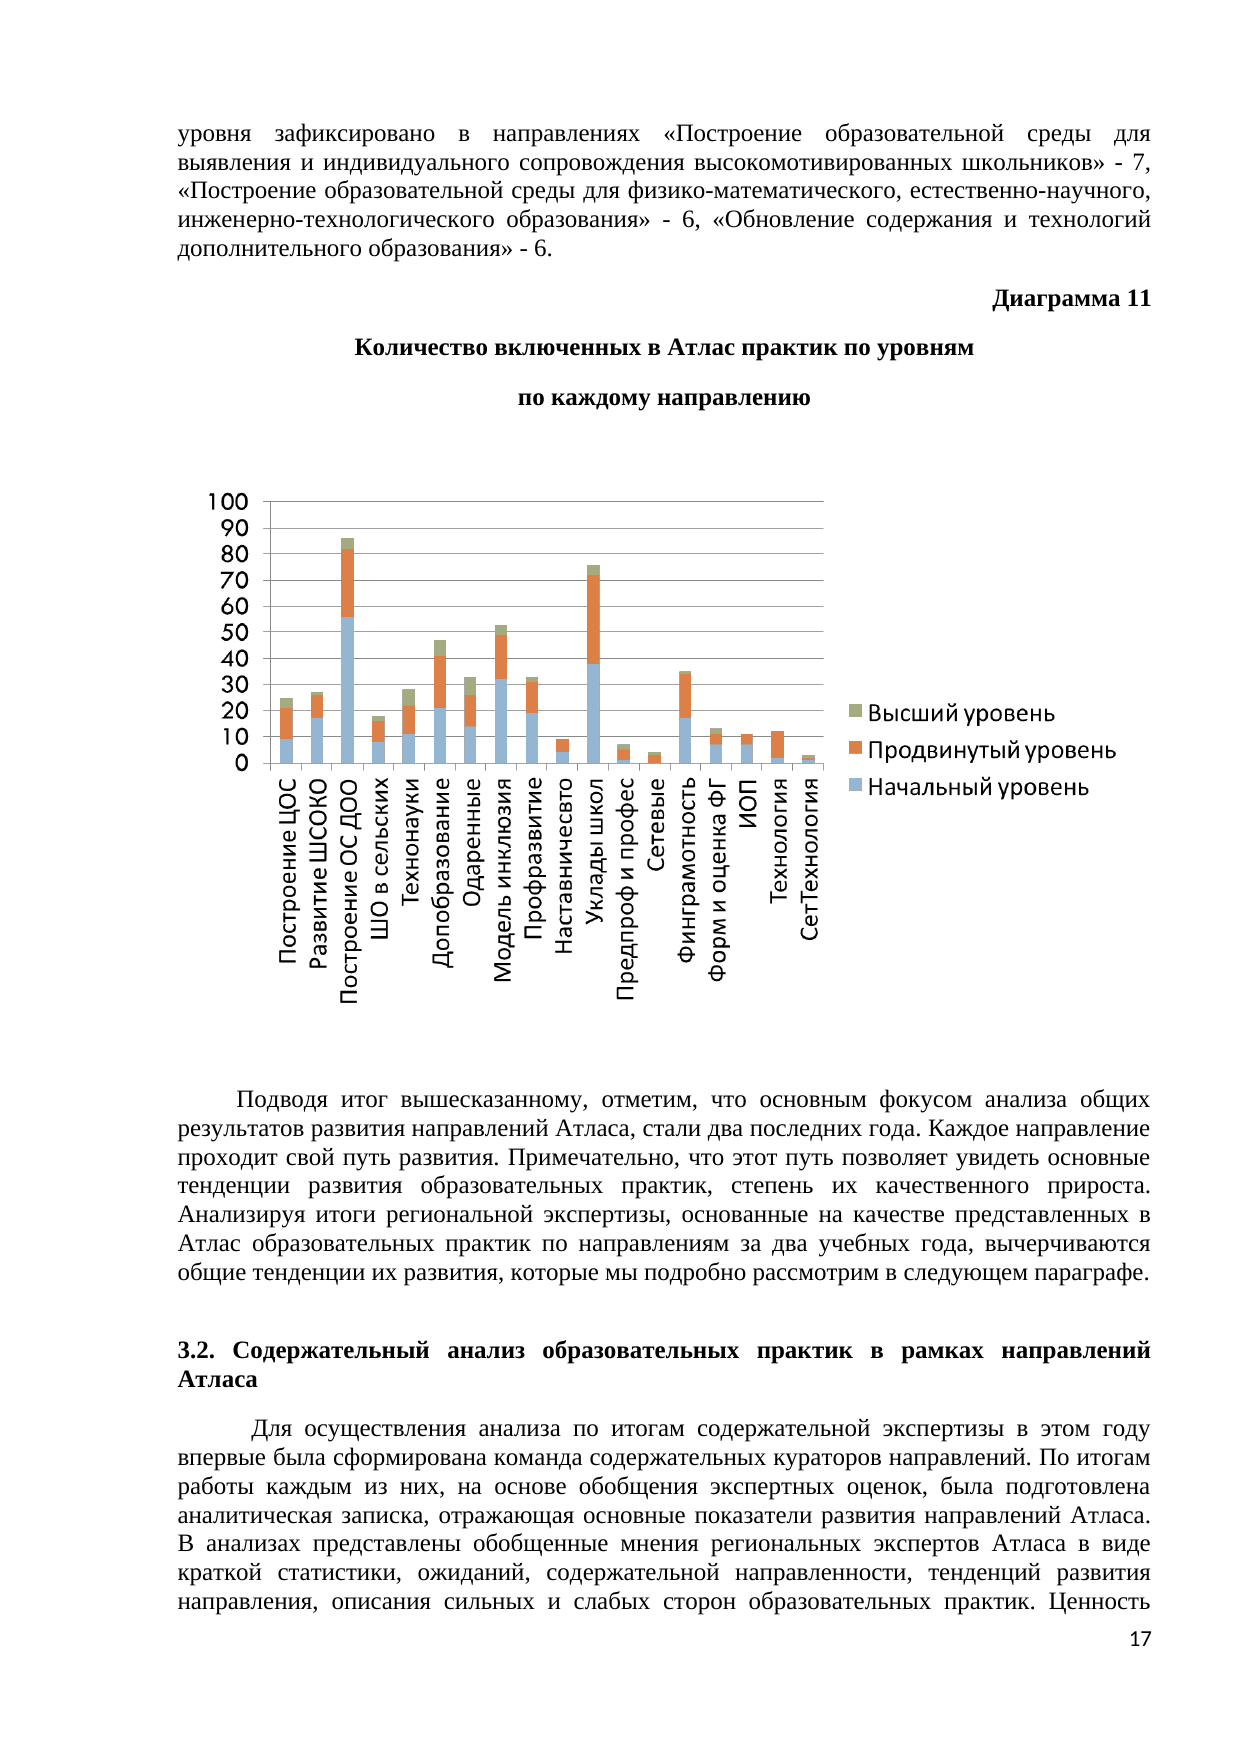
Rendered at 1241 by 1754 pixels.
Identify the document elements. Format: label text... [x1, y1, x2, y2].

text Количество включенных в Атлас практик по уровням [177, 332, 1152, 361]
text по каждому направлению [177, 382, 1152, 411]
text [177, 118, 1152, 262]
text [177, 1413, 1152, 1615]
list Подводя итог вышесказанному, отметим, что основным фокусом анализа общих результатов развития направлений Атласа, стали два последних года. Каждое направление проходит свой путь развития. Примечательно, что этот путь позволяет увидеть основные тенденции развития образовательных практик, степень их качественного прироста. Анализируя итоги региональной экспертизы, основанные на качестве представленных в Атлас образовательных практик по направлениям за два учебных года, вычерчиваются общие тенденции их развития, которые мы подробно рассмотрим в следующем параграфе. [177, 1084, 1152, 1286]
text 3.2. Содержательный анализ образовательных практик в рамках направлений Атласа [177, 1335, 1152, 1393]
text Диаграмма 11 [177, 283, 1152, 311]
picture [199, 481, 1130, 1014]
